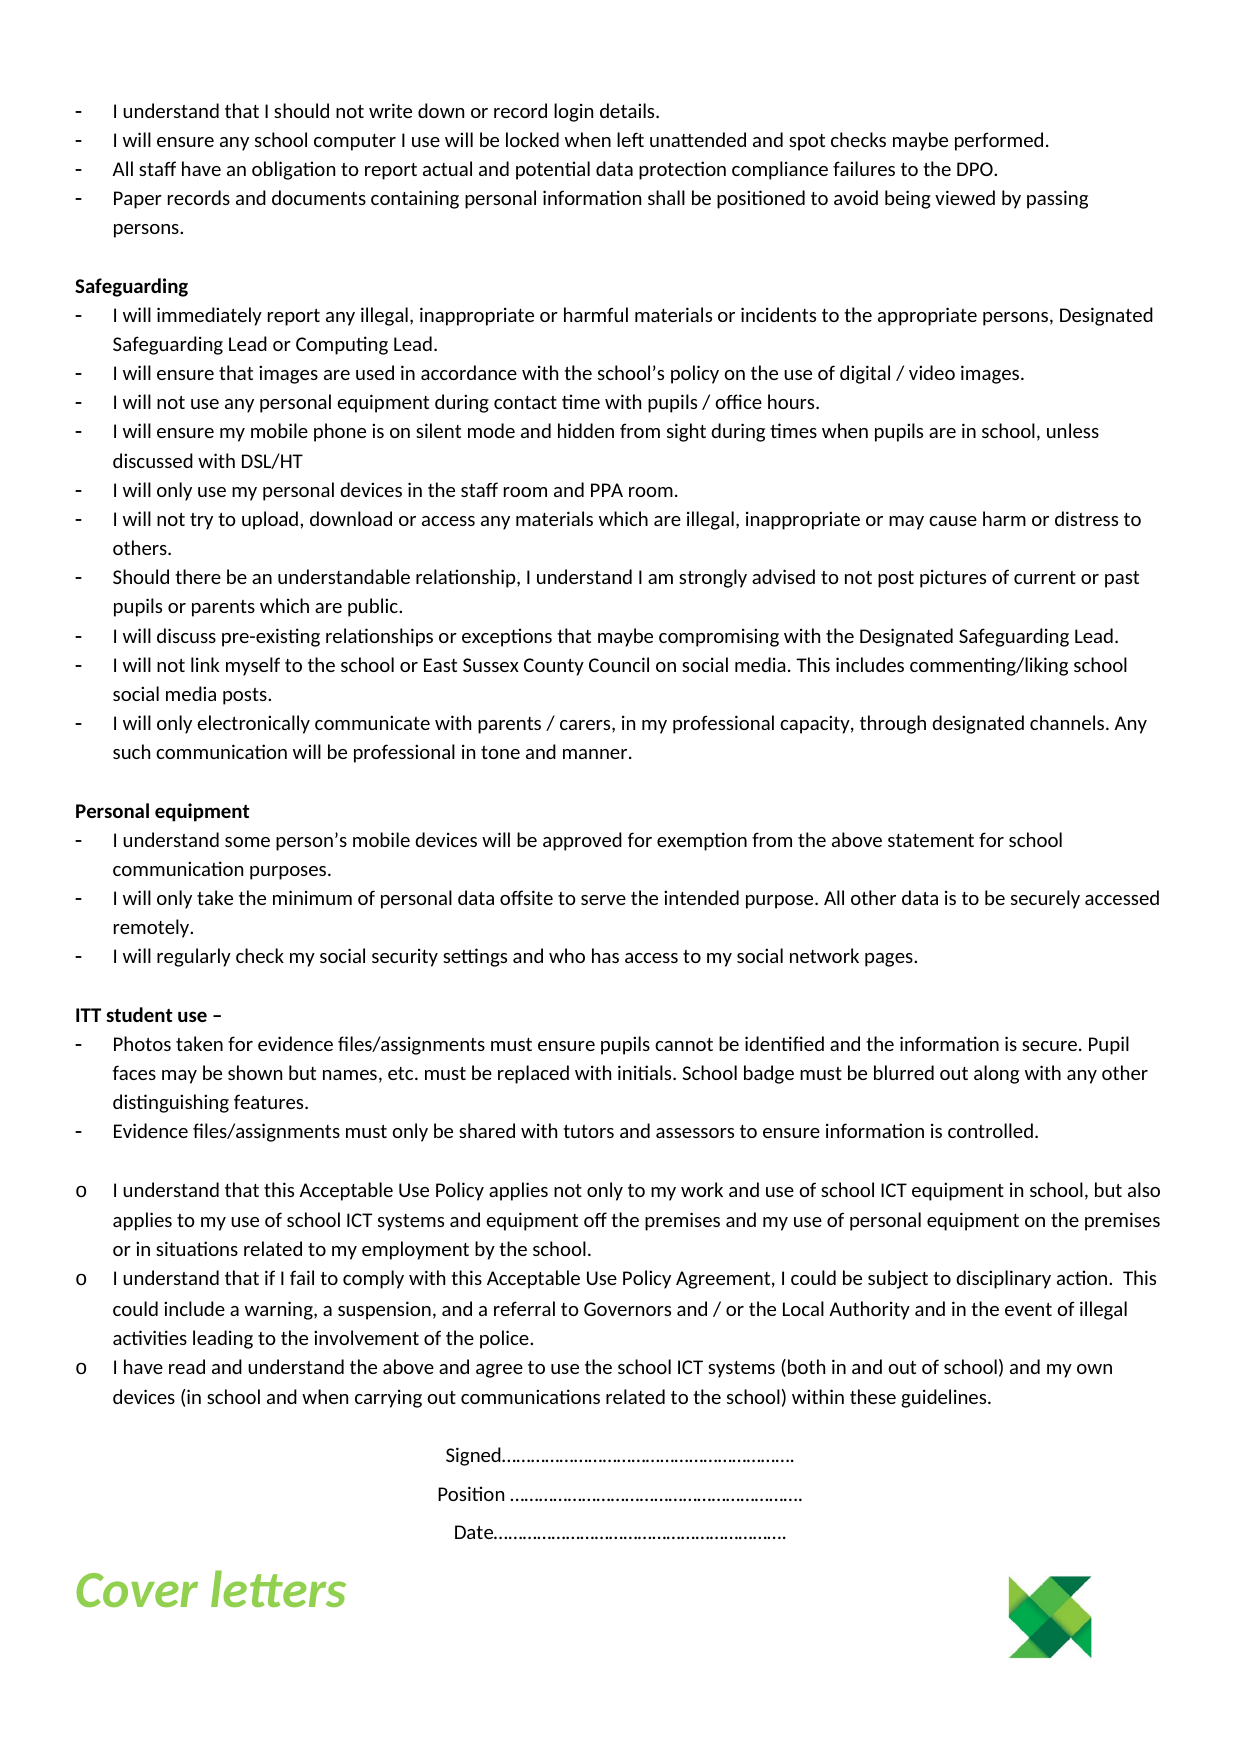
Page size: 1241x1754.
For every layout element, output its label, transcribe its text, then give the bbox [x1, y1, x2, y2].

text Signed……………………………………………………. [75, 1443, 1165, 1468]
list I will only use my personal devices in the staff room and PPA room. [75, 477, 1165, 502]
list I understand some person’s mobile devices will be approved for exemption from the above statement for school communication purposes. [75, 827, 1165, 882]
text Date……………………………………………………. [75, 1519, 1165, 1544]
list Photos taken for evidence files/assignments must ensure pupils cannot be identified and the information is secure. Pupil faces may be shown but names, etc. must be replaced with initials. School badge must be blurred out along with any other distinguishing features. [75, 1031, 1165, 1115]
text ITT student use – [75, 1002, 1165, 1027]
list I will regularly check my social security settings and who has access to my social network pages. [75, 944, 1165, 969]
text Position ……………………………………………………. [75, 1481, 1165, 1506]
list I will not use any personal equipment during contact time with pupils / office hours. [75, 389, 1165, 415]
list I understand that this Acceptable Use Policy applies not only to my work and use of school ICT equipment in school, but also applies to my use of school ICT systems and equipment off the premises and my use of personal equipment on the premises or in situations related to my employment by the school. [75, 1177, 1165, 1262]
list Should there be an understandable relationship, I understand I am strongly advised to not post pictures of current or past pupils or parents which are public. [75, 564, 1165, 619]
text Personal equipment [75, 798, 1165, 823]
picture [1006, 1572, 1094, 1660]
list I will ensure my mobile phone is on silent mode and hidden from sight during times when pupils are in school, unless discussed with DSL/HT [75, 419, 1165, 473]
list I will not try to upload, download or access any materials which are illegal, inappropriate or may cause harm or distress to others. [75, 506, 1165, 561]
list I will discuss pre-existing relationships or exceptions that maybe compromising with the Designated Safeguarding Lead. [75, 623, 1165, 648]
list I understand that I should not write down or record login details. [75, 98, 1165, 123]
list I understand that if I fail to comply with this Acceptable Use Policy Agreement, I could be subject to disciplinary action. This could include a warning, a suspension, and a referral to Governors and / or the Local Authority and in the event of illegal activities leading to the involvement of the police. [75, 1266, 1165, 1350]
text Cover letters [75, 1557, 1165, 1621]
list I have read and understand the above and agree to use the school ICT systems (both in and out of school) and my own devices (in school and when carrying out communications related to the school) within these guidelines. [75, 1354, 1165, 1410]
list I will ensure any school computer I use will be locked when left unattended and spot checks maybe performed. [75, 127, 1165, 152]
text Safeguarding [75, 273, 1165, 298]
list I will not link myself to the school or East Sussex County Council on social media. This includes commenting/liking school social media posts. [75, 652, 1165, 707]
list All staff have an obligation to report actual and potential data protection compliance failures to the DPO. [75, 156, 1165, 182]
list Evidence files/assignments must only be shared with tutors and assessors to ensure information is controlled. [75, 1119, 1165, 1144]
list I will immediately report any illegal, inappropriate or harmful materials or incidents to the appropriate persons, Designated Safeguarding Lead or Computing Lead. [75, 302, 1165, 357]
list I will only electronically communicate with parents / carers, in my professional capacity, through designated channels. Any such communication will be professional in tone and manner. [75, 710, 1165, 765]
list I will ensure that images are used in accordance with the school’s policy on the use of digital / video images. [75, 360, 1165, 386]
list I will only take the minimum of personal data offsite to serve the intended purpose. All other data is to be securely accessed remotely. [75, 885, 1165, 940]
list Paper records and documents containing personal information shall be positioned to avoid being viewed by passing persons. [75, 185, 1165, 240]
